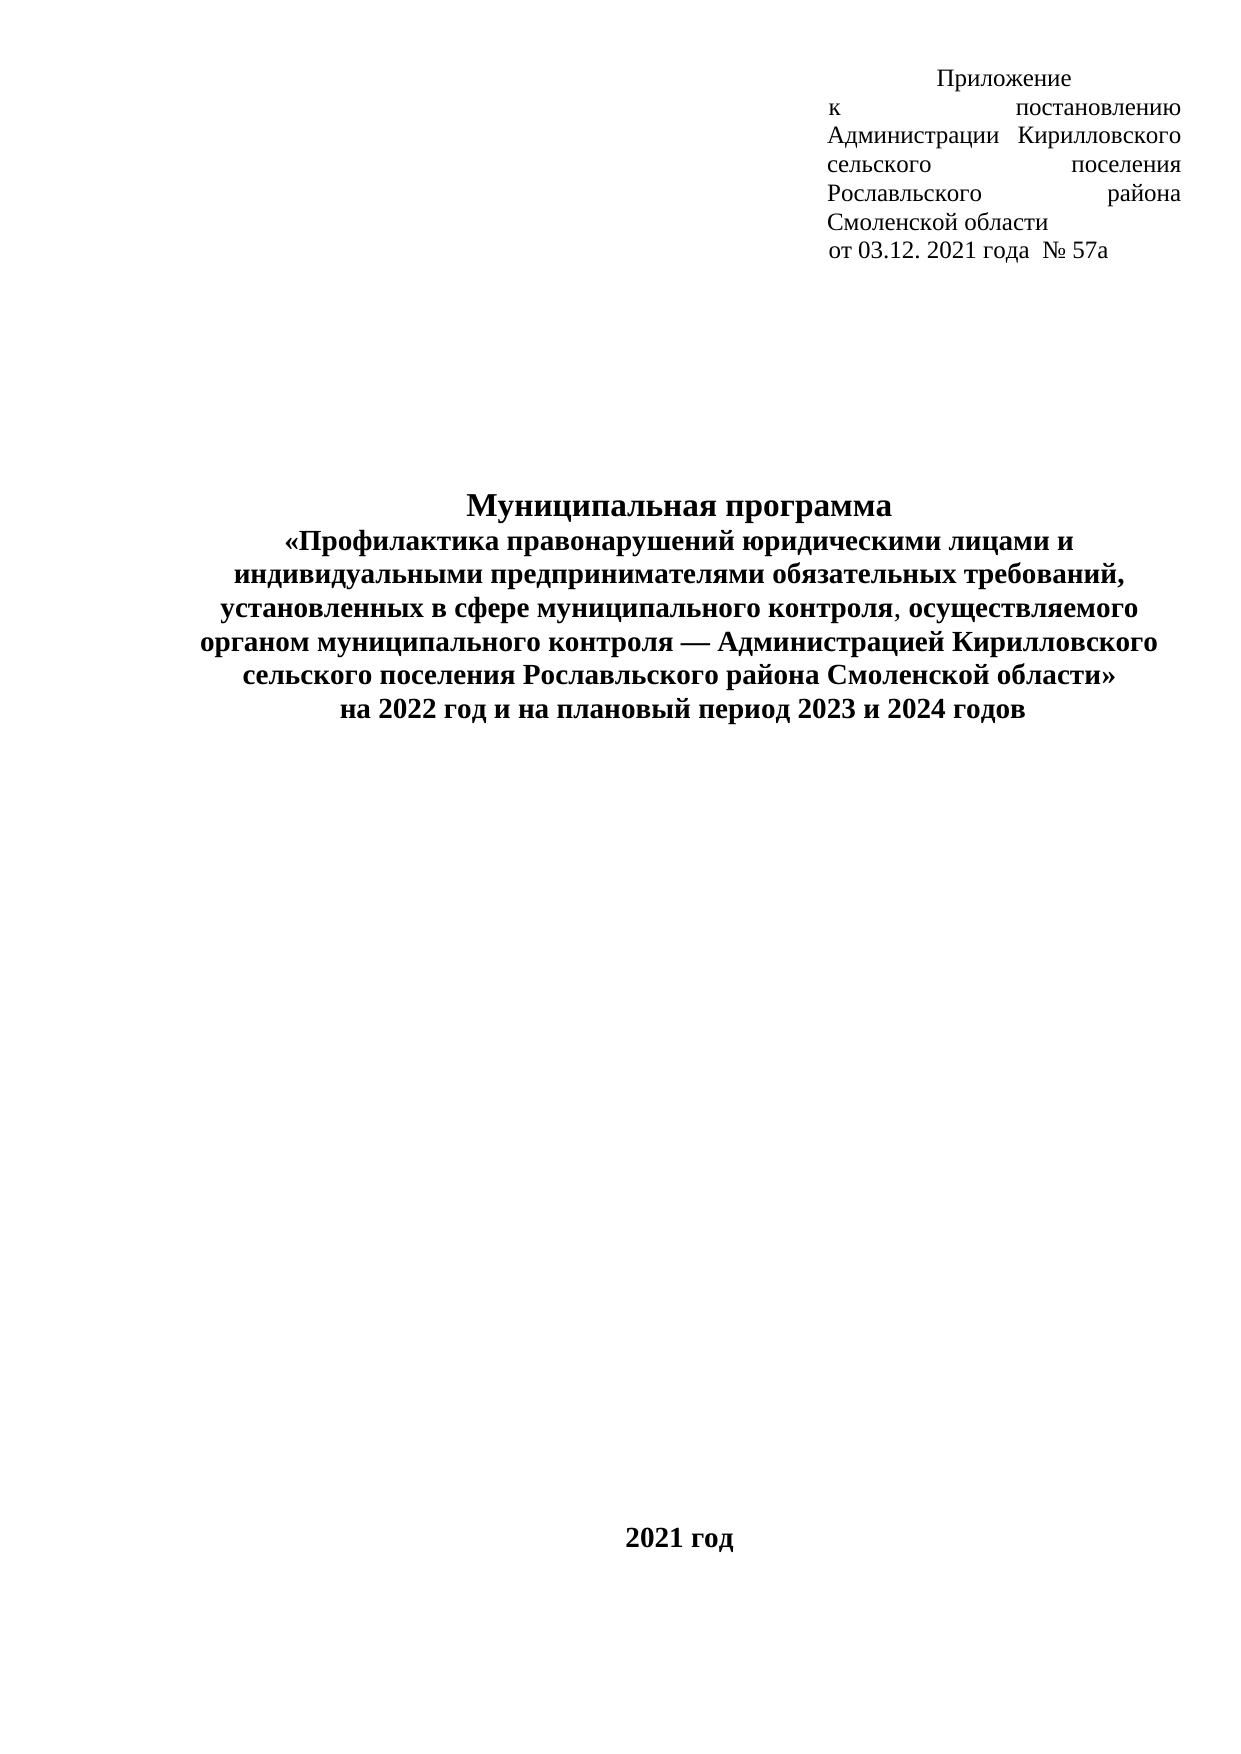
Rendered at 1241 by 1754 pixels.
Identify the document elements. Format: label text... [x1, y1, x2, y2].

text «Профилактика правонарушений юридическими лицами и индивидуальными предпринимателями обязательных требований, установленных в сфере муниципального контроля, осуществляемого органом муниципального контроля — Администрацией Кирилловского сельского поселения Рославльского района Смоленской области» [177, 523, 1181, 691]
text Муниципальная программа [177, 485, 1181, 523]
text на 2022 год и на плановый период 2023 и 2024 годов [177, 691, 1181, 724]
text к постановлению Администрации Кирилловского сельского поселения Рославльского района Смоленской области [827, 92, 1181, 236]
text от 03.12. 2021 года № 57а [827, 236, 1181, 264]
text Приложение [827, 63, 1181, 92]
text 2021 год [177, 1520, 1181, 1553]
